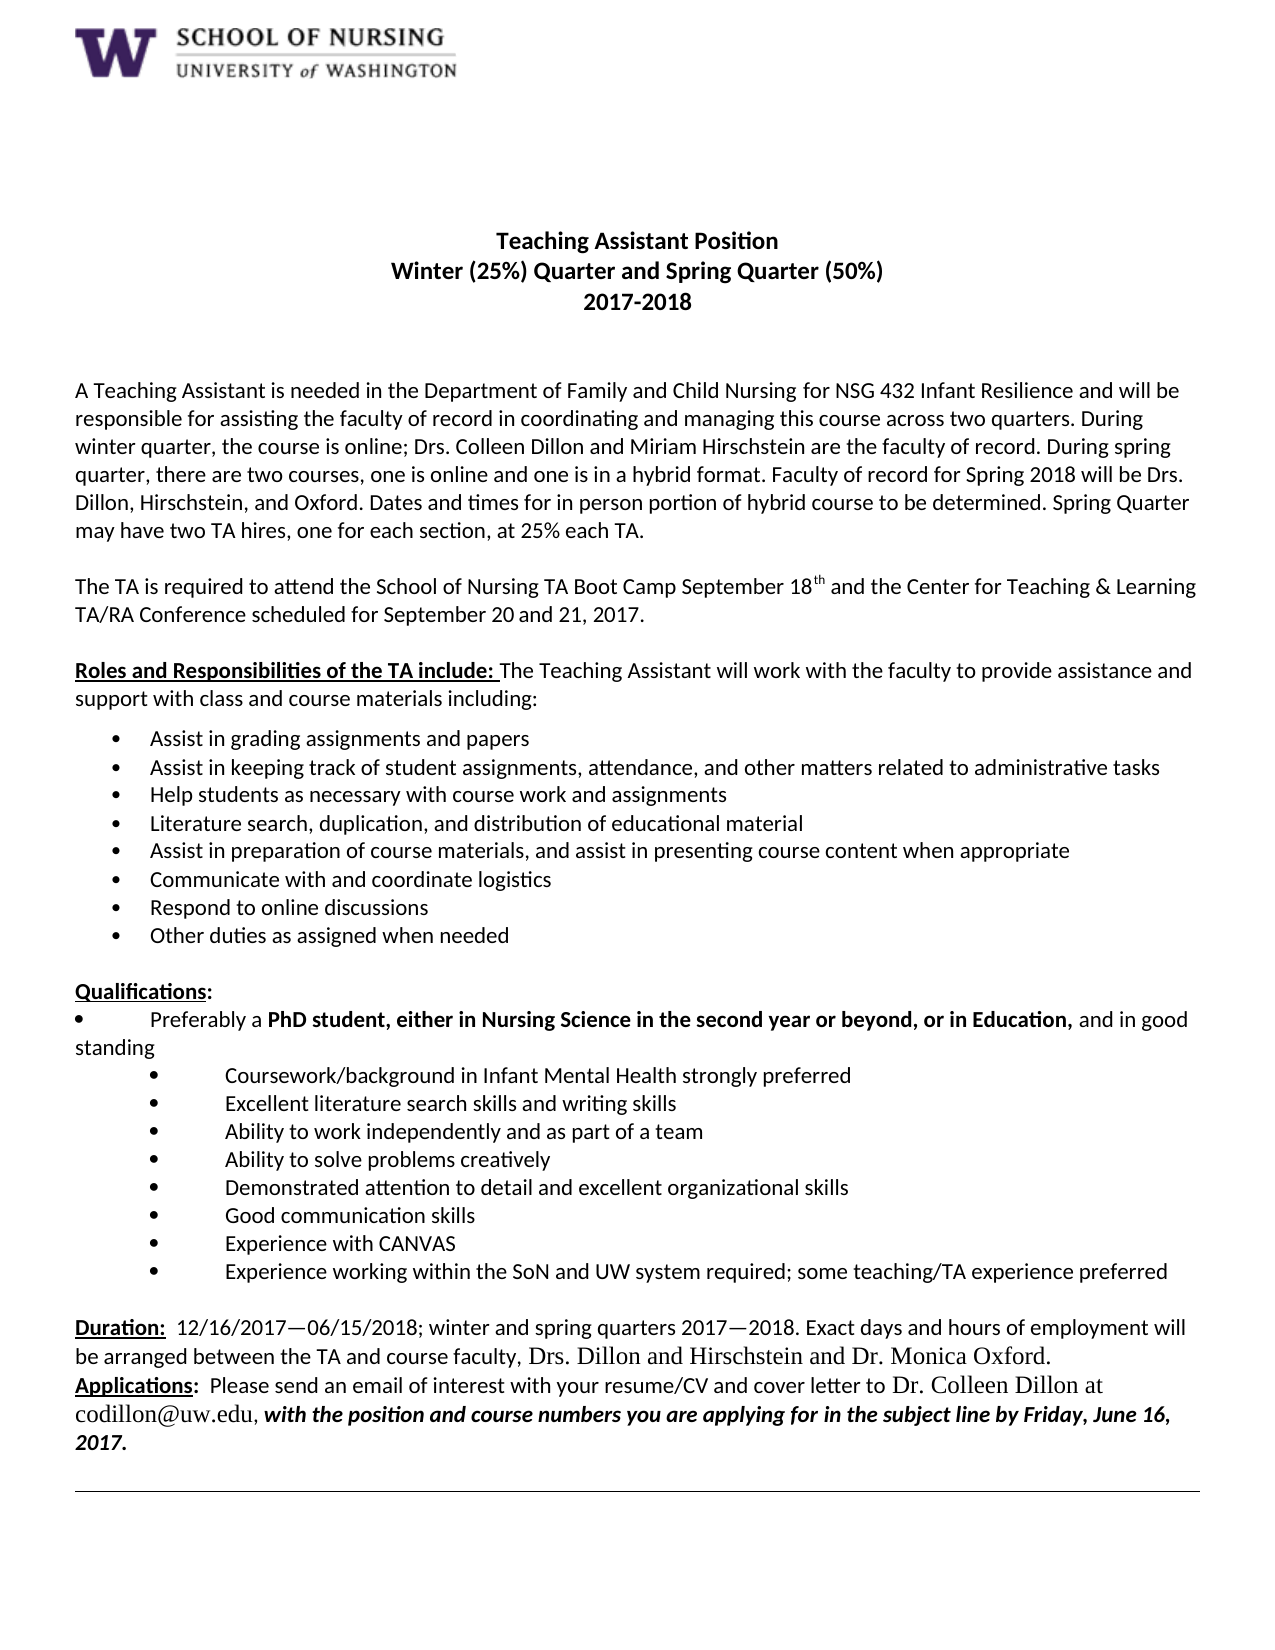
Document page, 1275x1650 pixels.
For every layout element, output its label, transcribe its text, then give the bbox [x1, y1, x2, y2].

text Qualifications: [75, 977, 1200, 1005]
list Experience with CANVAS [150, 1229, 1200, 1257]
list Assist in preparation of course materials, and assist in presenting course content when appropriate [112, 837, 1200, 865]
text Teaching Assistant Position [75, 225, 1200, 256]
list Ability to work independently and as part of a team [150, 1117, 1200, 1145]
list Communicate with and coordinate logistics [112, 865, 1200, 893]
list Good communication skills [150, 1201, 1200, 1229]
text 2017-2018 [75, 286, 1200, 317]
text The TA is required to attend the School of Nursing TA Boot Camp September 18th and the Center for Teaching & Learning TA/RA Conference scheduled for September 20 and 21, 2017. [75, 572, 1200, 628]
text Duration: 12/16/2017—06/15/2018; winter and spring quarters 2017—2018. Exact days and hours of employment will be arranged between the TA and course faculty, [75, 1313, 1200, 1370]
picture [75, 28, 457, 77]
list Preferably a PhD student, either in Nursing Science in the second year or beyond, or in Education, and in good standing [75, 1005, 1200, 1061]
text Roles and Responsibilities of the TA include: The Teaching Assistant will work with the faculty to provide assistance and support with class and course materials including: [75, 656, 1200, 712]
text Applications: Please send an email of interest with your resume/CV and cover letter to , with the position and course numbers you are applying for in the subject line by Friday, June 16, 2017. [75, 1370, 1200, 1456]
list Experience working within the SoN and UW system required; some teaching/TA experience preferred [150, 1257, 1200, 1285]
text A Teaching Assistant is needed in the Department of Family and Child Nursing for NSG 432 Infant Resilience and will be responsible for assisting the faculty of record in coordinating and managing this course across two quarters. During winter quarter, the course is online; Drs. Colleen Dillon and Miriam Hirschstein are the faculty of record. During spring quarter, there are two courses, one is online and one is in a hybrid format. Faculty of record for Spring 2018 will be Drs. Dillon, Hirschstein, and Oxford. Dates and times for in person portion of hybrid course to be determined. Spring Quarter may have two TA hires, one for each section, at 25% each TA. [75, 376, 1200, 544]
list Help students as necessary with course work and assignments [112, 781, 1200, 809]
list Other duties as assigned when needed [112, 921, 1200, 949]
list Assist in grading assignments and papers [112, 724, 1200, 753]
list Demonstrated attention to detail and excellent organizational skills [150, 1173, 1200, 1201]
list Literature search, duplication, and distribution of educational material [112, 809, 1200, 837]
list Excellent literature search skills and writing skills [150, 1089, 1200, 1117]
list Respond to online discussions [112, 893, 1200, 921]
list Assist in keeping track of student assignments, attendance, and other matters related to administrative tasks [112, 753, 1200, 781]
list Ability to solve problems creatively [150, 1145, 1200, 1173]
text Winter (25%) Quarter and Spring Quarter (50%) [75, 256, 1200, 286]
list Coursework/background in Infant Mental Health strongly preferred [150, 1061, 1200, 1089]
